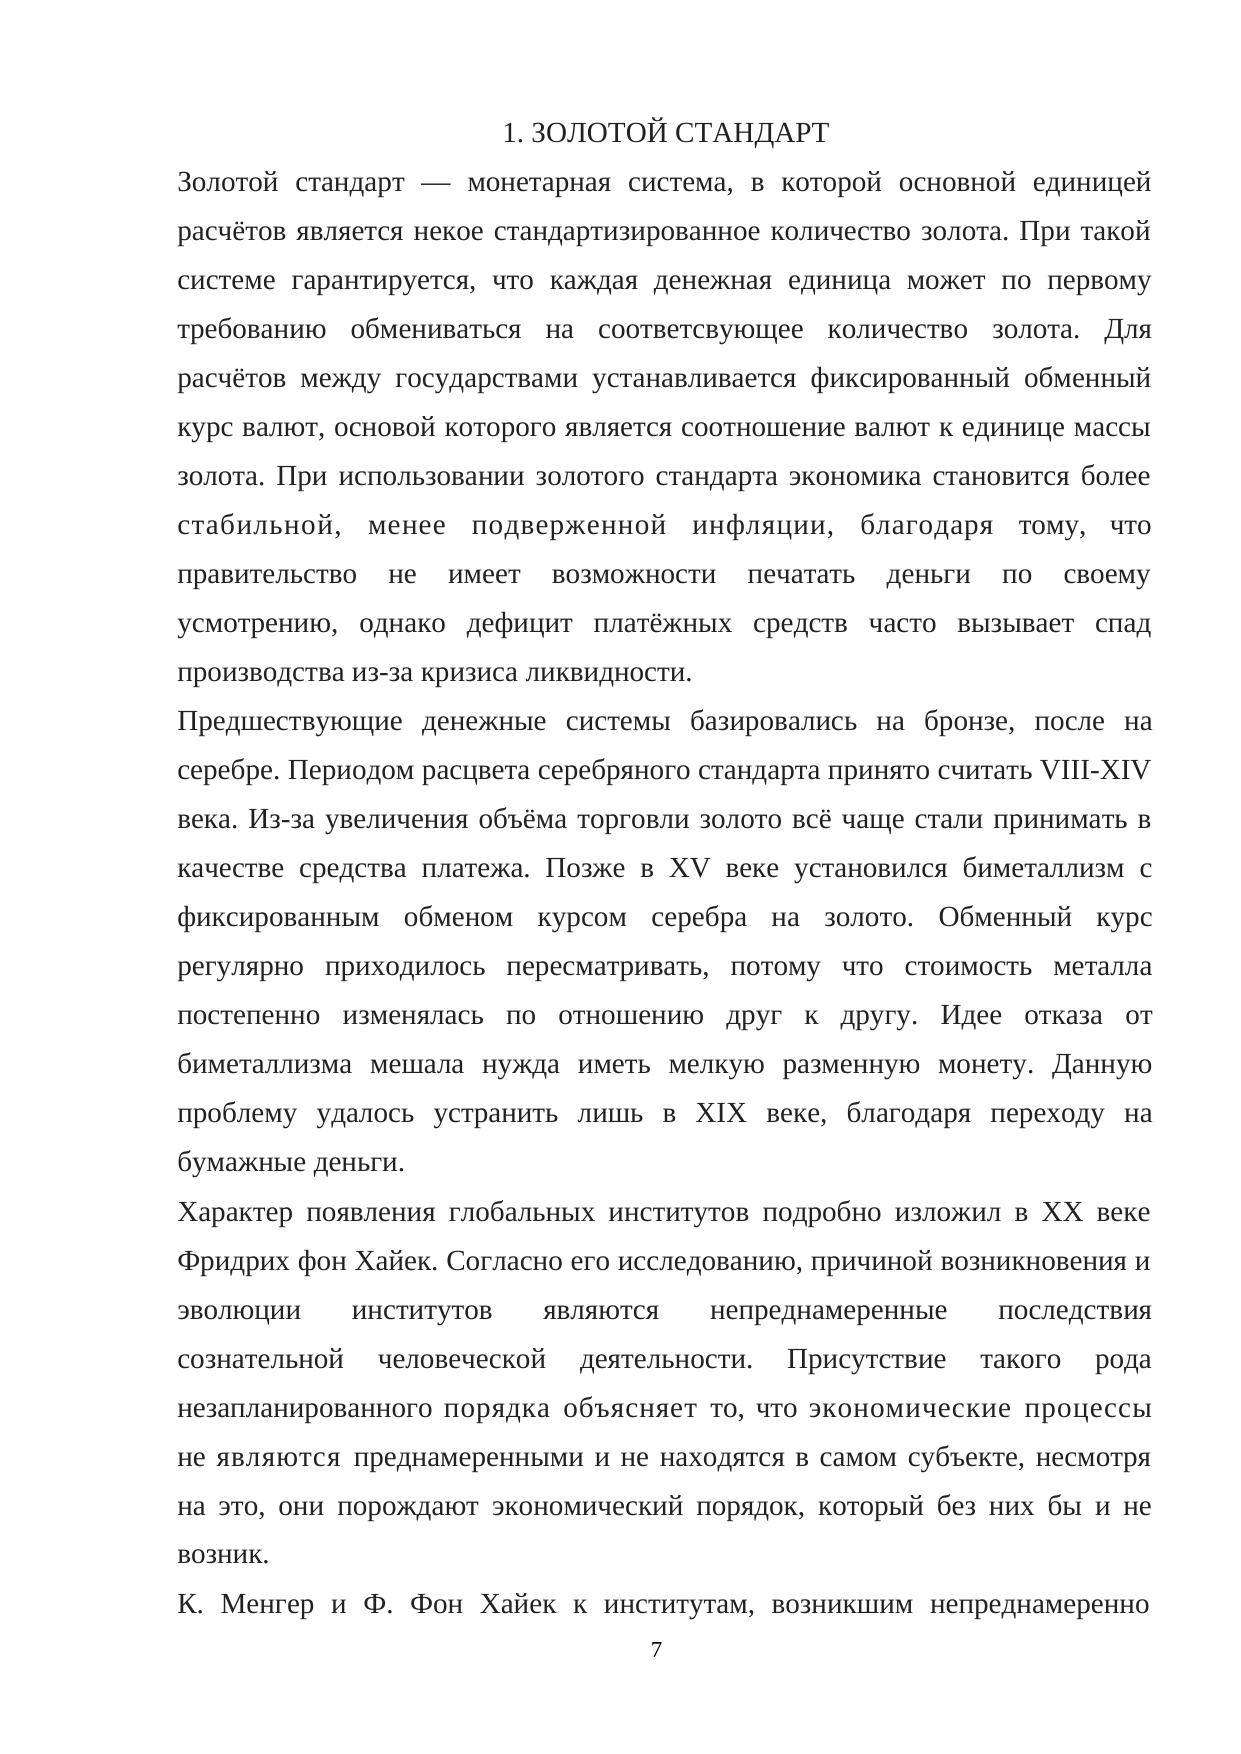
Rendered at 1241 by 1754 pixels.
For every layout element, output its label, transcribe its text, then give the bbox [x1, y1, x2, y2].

list ЗОЛОТОЙ СТАНДАРТ [502, 115, 1163, 148]
text К. Менгер и Ф. Фон Хайек к институтам, возникшим непреднамеренно [177, 1586, 1163, 1620]
text Предшествующие денежные системы базировались на бронзе, после на серебре. Периодом расцвета серебряного стандарта принято считать VIII-XIV века. Из-за увеличения объёма торговли золото всё чаще стали принимать в качестве средства платежа. Позже в XV веке установился биметаллизм с фиксированным обменом курсом серебра на золото. Обменный курс регулярно приходилось пересматривать, потому что стоимость металла постепенно изменялась по отношению друг к другу. Идее отказа от биметаллизма мешала нужда иметь мелкую разменную монету. Данную проблему удалось устранить лишь в XIX веке, благодаря переходу на бумажные деньги. [177, 703, 1152, 1178]
text Характер появления глобальных институтов подробно изложил в XX веке Фридрих фон Хайек. Согласно его исследованию, причиной возникновения и эволюции институтов являются непреднамеренные последствия сознательной человеческой деятельности. Присутствие такого рода незапланированного порядка объясняет то, что экономические процессы не являются преднамеренными и не находятся в самом субъекте, несмотря на это, они порождают экономический порядок, который без них бы и не возник. [177, 1194, 1152, 1570]
text Золотой стандарт — монетарная система, в которой основной единицей расчётов является некое стандартизированное количество золота. При такой системе гарантируется, что каждая денежная единица может по первому требованию обмениваться на соответсвующее количество золота. Для расчётов между государствами устанавливается фиксированный обменный курс валют, основой которого является соотношение валют к единице массы золота. При использовании золотого стандарта экономика становится более стабильной, менее подверженной инфляции, благодаря тому, что правительство не имеет возможности печатать деньги по своему усмотрению, однако дефицит платёжных средств часто вызывает спад производства из-за кризиса ликвидности. [177, 164, 1152, 687]
